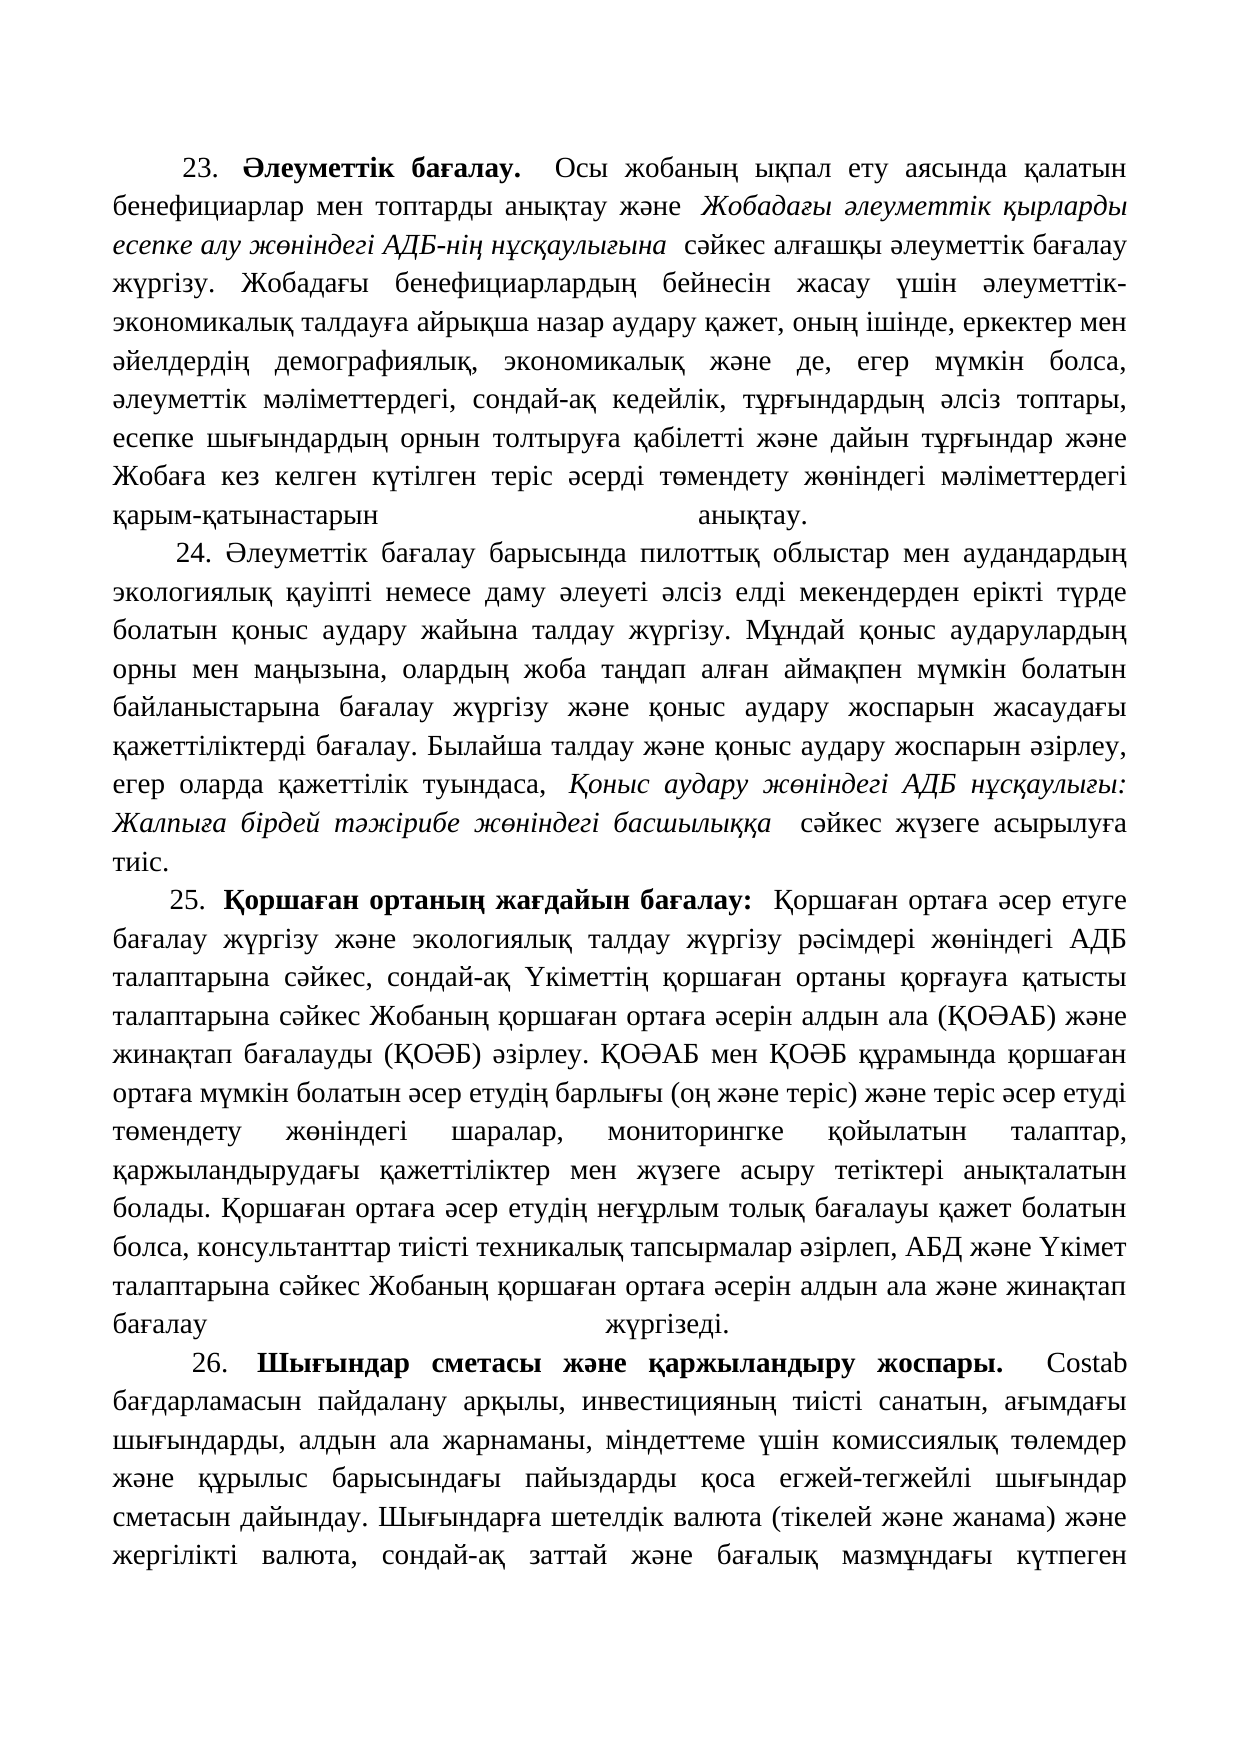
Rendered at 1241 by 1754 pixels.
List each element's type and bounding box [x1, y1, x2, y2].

text [112, 150, 1128, 1571]
